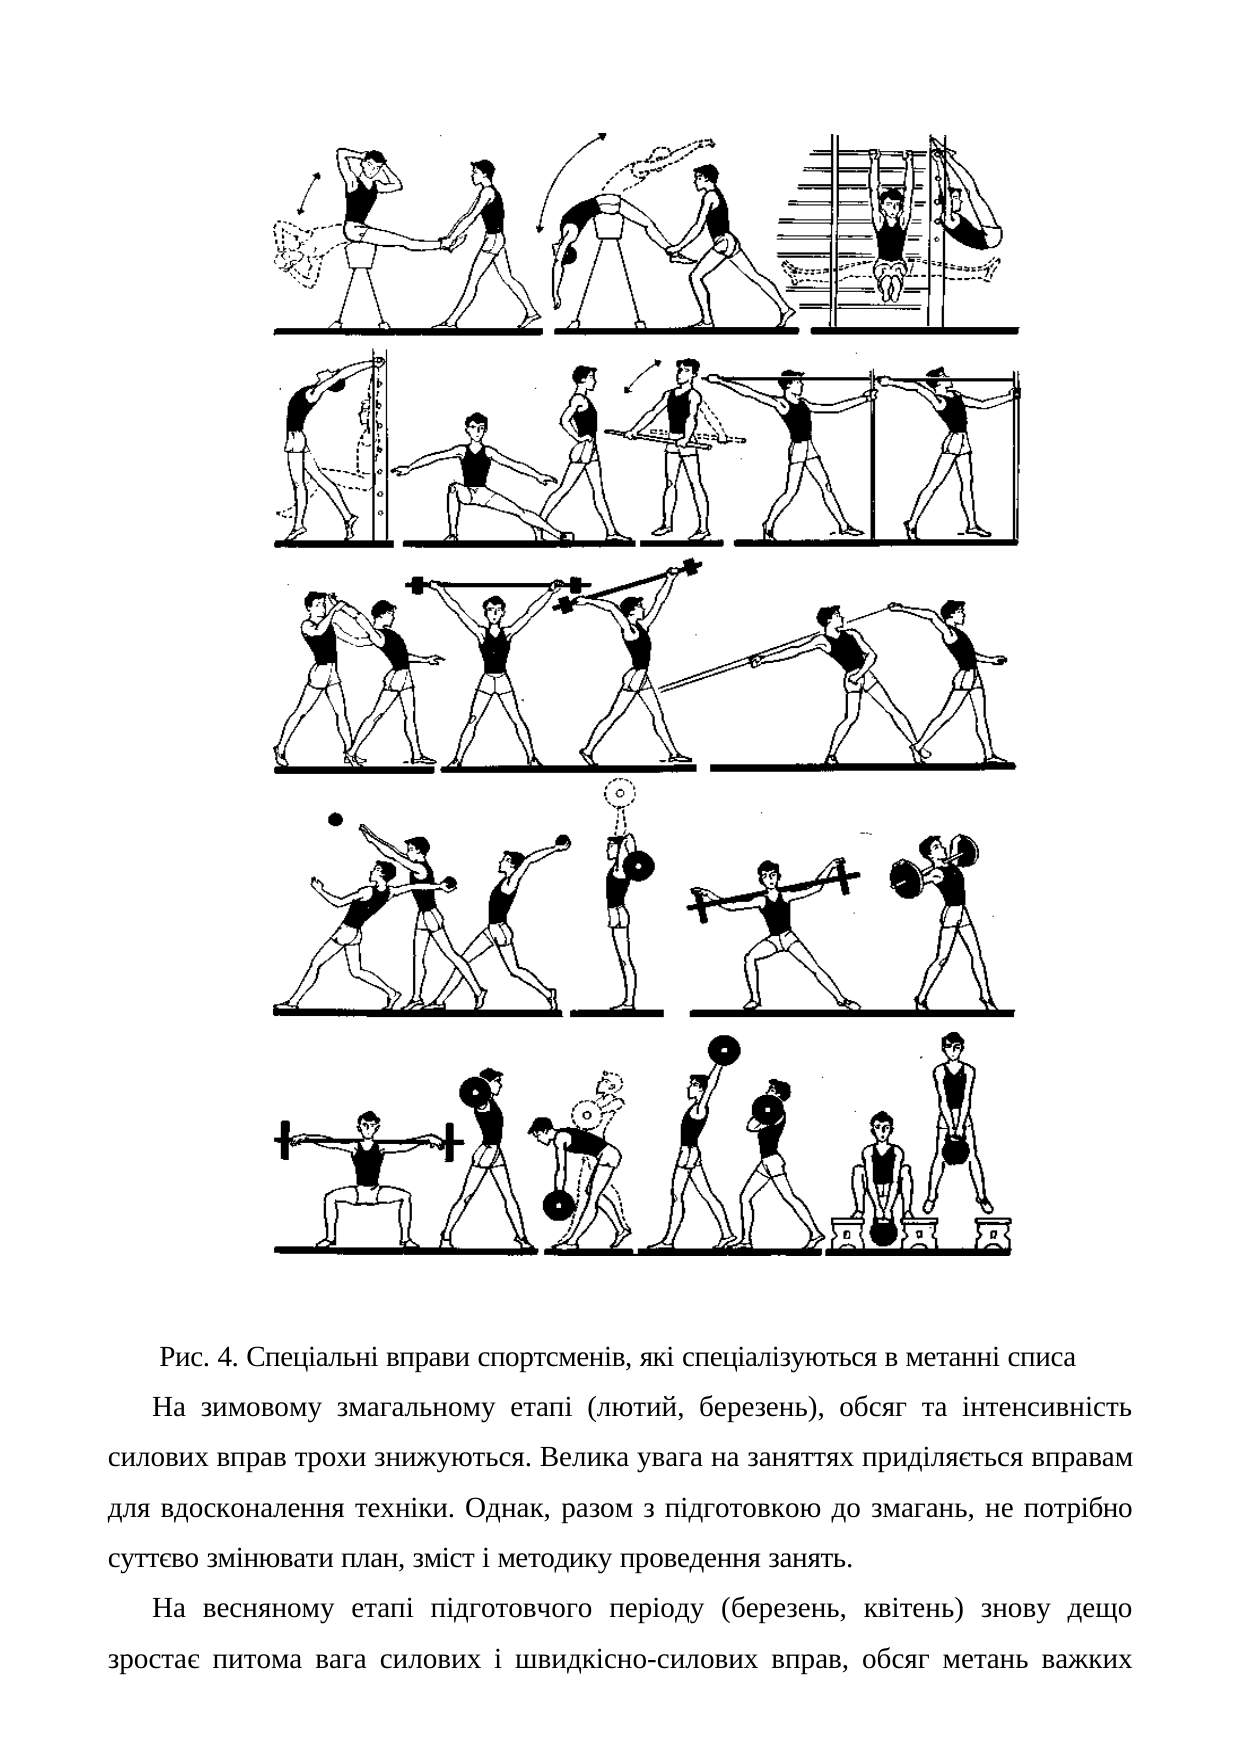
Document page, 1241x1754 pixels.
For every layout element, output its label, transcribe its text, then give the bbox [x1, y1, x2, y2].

picture [273, 133, 1022, 1256]
text На зимовому змагальному етапі (лютий, березень), обсяг та інтенсивність силових вправ трохи знижуються. Велика увага на заняттях приділяється вправам для вдосконалення техніки. Однак, разом з підготовкою до змагань, не потрібно суттєво змінювати план, зміст і методику проведення занять. [108, 1389, 1133, 1574]
text Рис. 4. Спеціальні вправи спортсменів, які спеціалізуються в метанні списа [159, 1339, 1165, 1372]
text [108, 1591, 1133, 1674]
